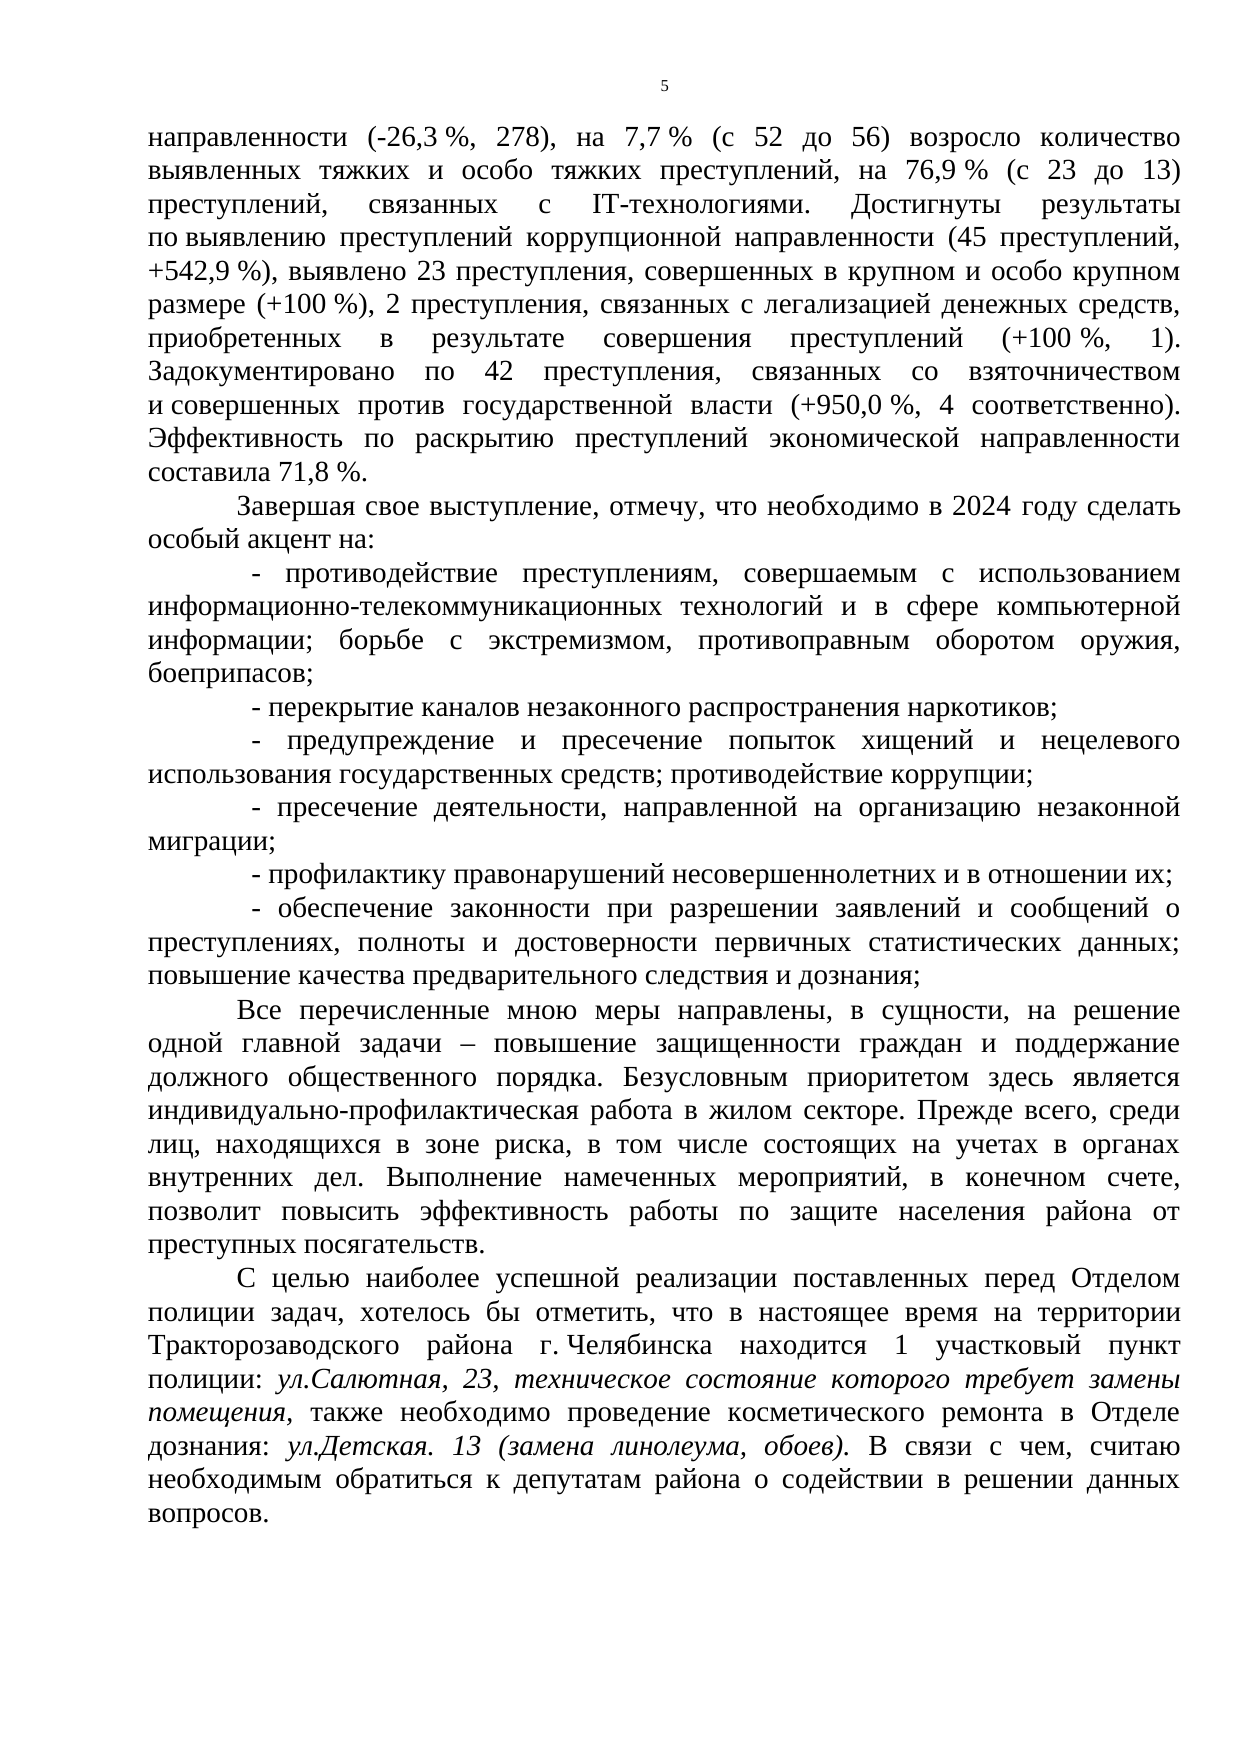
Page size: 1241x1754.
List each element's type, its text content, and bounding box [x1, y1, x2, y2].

text Завершая свое выступление, отмечу, что необходимо в 2024 году сделать особый акцент на: [148, 488, 1181, 555]
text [148, 118, 1181, 488]
list - предупреждение и пресечение попыток хищений и нецелевого использования государственных средств; противодействие коррупции; [148, 722, 1181, 789]
list - обеспечение законности при разрешении заявлений и сообщений о преступлениях, полноты и достоверности первичных статистических данных; повышение качества предварительного следствия и дознания; [148, 890, 1181, 991]
text С целью наиболее успешной реализации поставленных перед Отделом полиции задач, хотелось бы отметить, что в настоящее время на территории Тракторозаводского района г. Челябинска находится 1 участковый пункт полиции: ул.Салютная, 23, техническое состояние которого требует замены помещения, также необходимо проведение косметического ремонта в Отделе дознания: ул.Детская. 13 (замена линолеума, обоев). В связи с чем, считаю необходимым обратиться к депутатам района о содействии в решении данных вопросов. [148, 1260, 1181, 1528]
list - противодействие преступлениям, совершаемым с использованием информационно-телекоммуникационных технологий и в сфере компьютерной информации; борьбе с экстремизмом, противоправным оборотом оружия, боеприпасов; [148, 555, 1181, 689]
list - перекрытие каналов незаконного распространения наркотиков; [148, 689, 1181, 722]
text Все перечисленные мною меры направлены, в сущности, на решение одной главной задачи – повышение защищенности граждан и поддержание должного общественного порядка. Безусловным приоритетом здесь является индивидуально-профилактическая работа в жилом секторе. Прежде всего, среди лиц, находящихся в зоне риска, в том числе состоящих на учетах в органах внутренних дел. Выполнение намеченных мероприятий, в конечном счете, позволит повысить эффективность работы по защите населения района от преступных посягательств. [148, 992, 1181, 1260]
list - пресечение деятельности, направленной на организацию незаконной миграции; [148, 789, 1181, 857]
list - профилактику правонарушений несовершеннолетних и в отношении их; [148, 857, 1181, 890]
